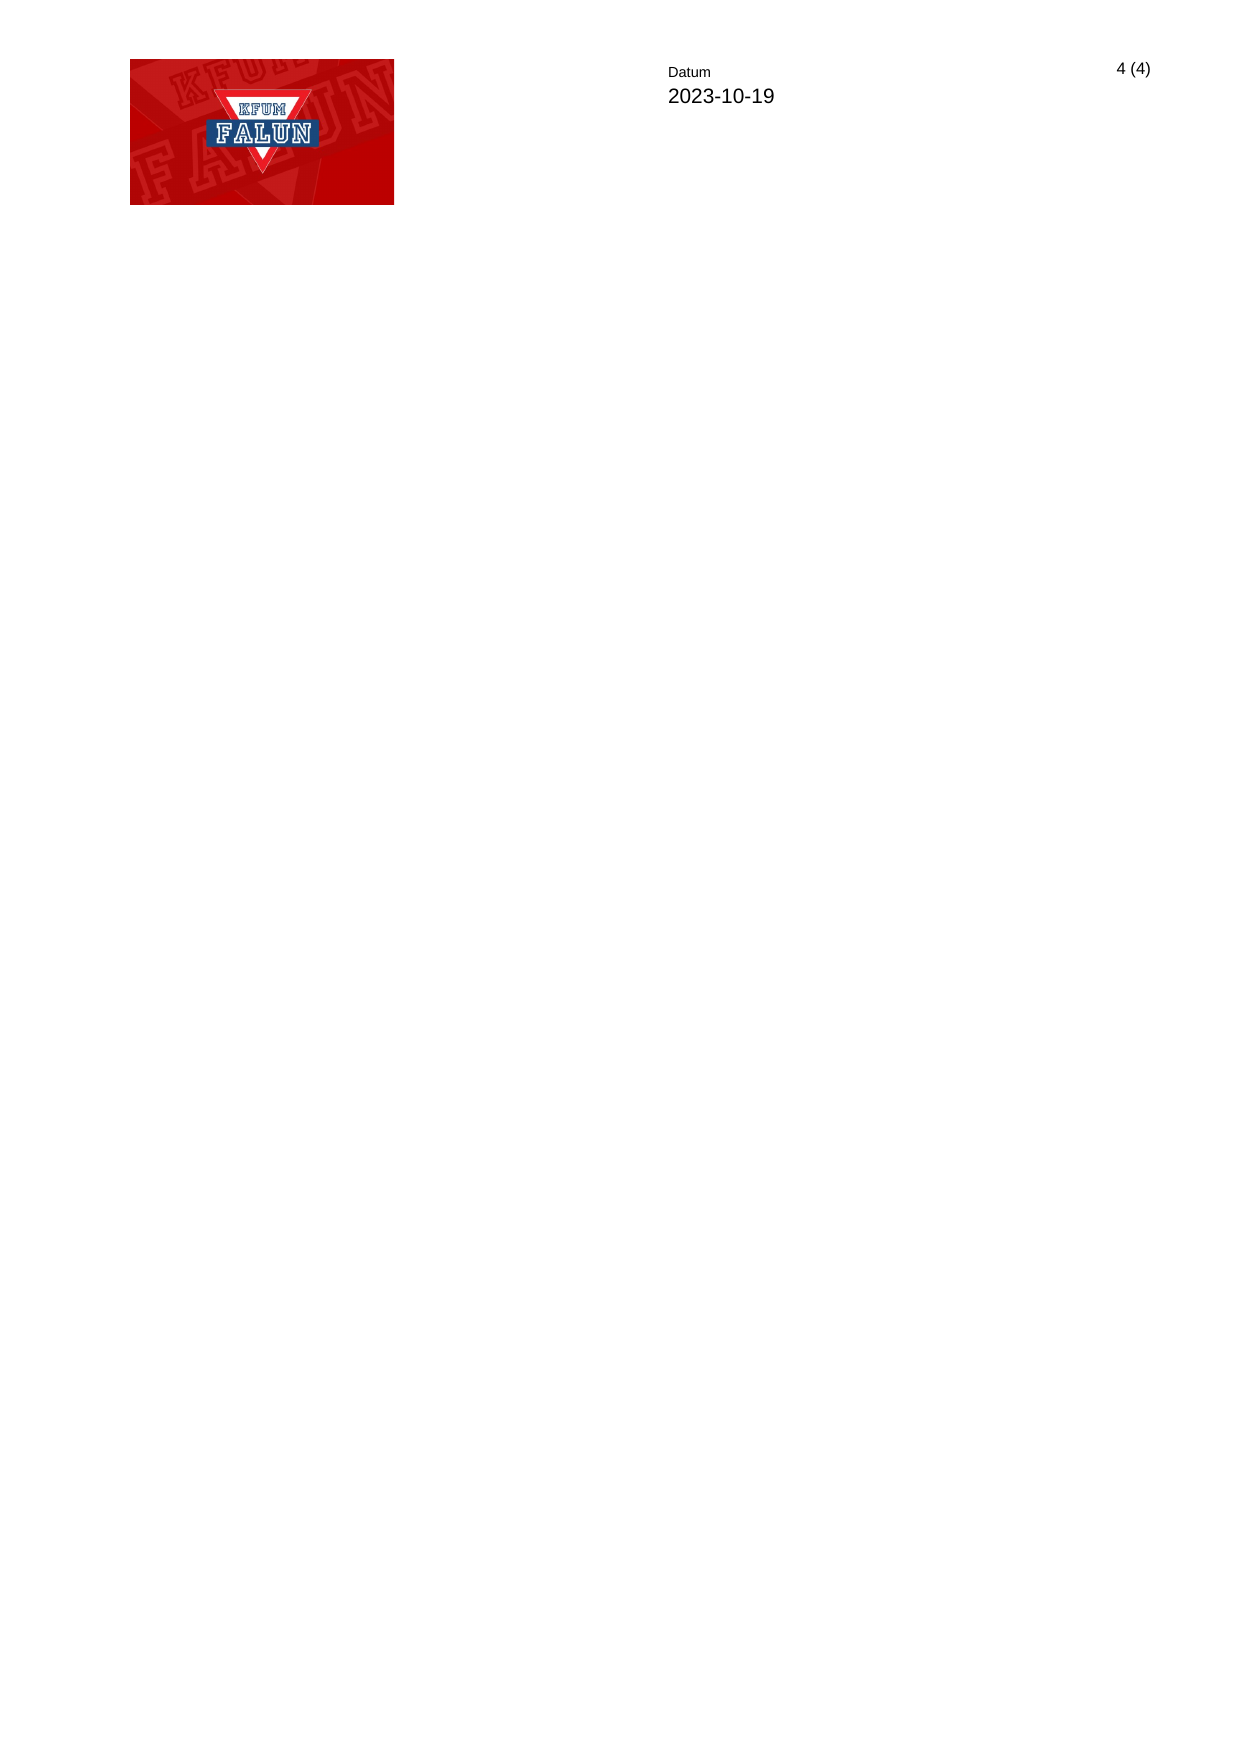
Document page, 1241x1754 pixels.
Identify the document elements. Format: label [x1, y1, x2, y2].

picture [130, 59, 395, 205]
